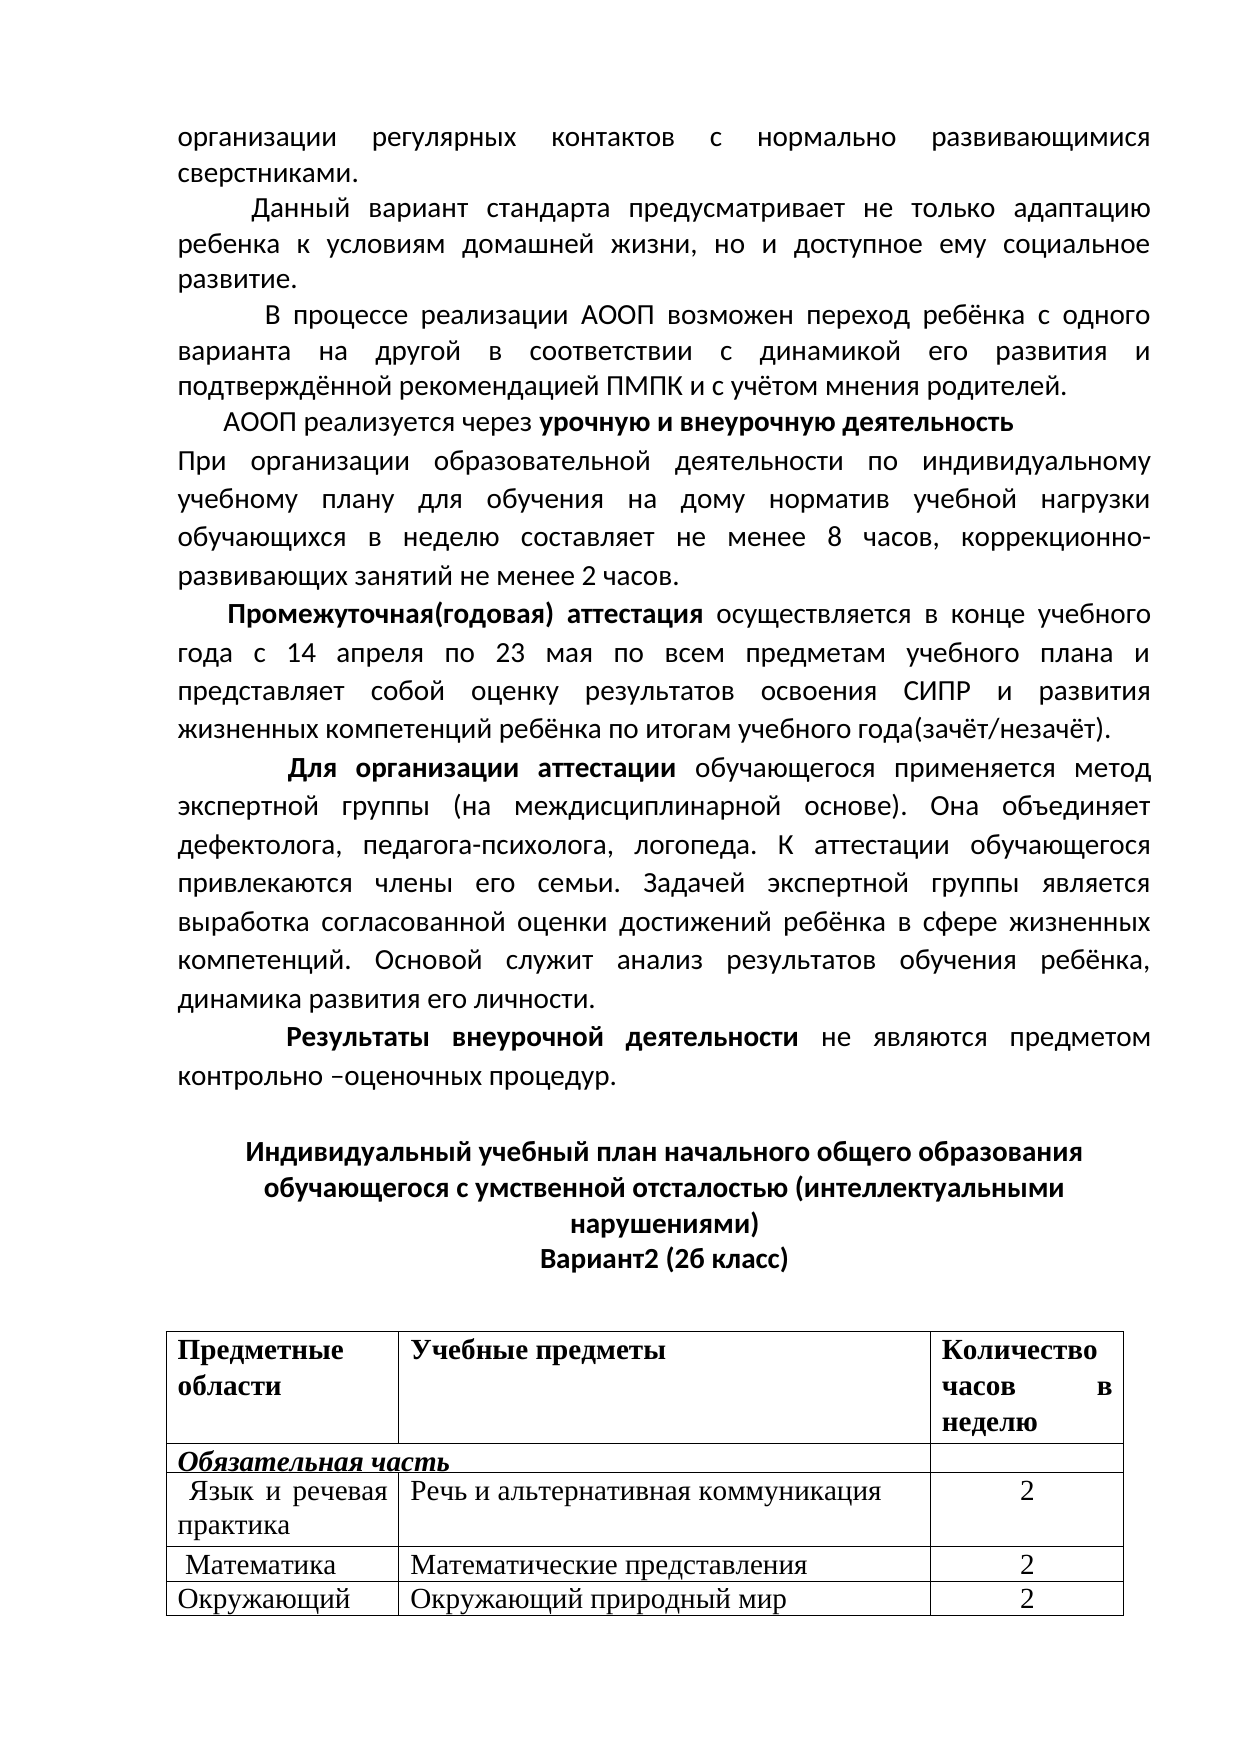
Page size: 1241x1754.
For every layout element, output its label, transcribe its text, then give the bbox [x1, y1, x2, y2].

text Для организации аттестации обучающегося применяется метод экспертной группы (на междисциплинарной основе). Она объединяет дефектолога, педагога-психолога, логопеда. К аттестации обучающегося привлекаются члены его семьи. Задачей экспертной группы является выработка согласованной оценки достижений ребёнка в сфере жизненных компетенций. Основой служит анализ результатов обучения ребёнка, динамика развития его личности. [177, 749, 1152, 1015]
table_cell Математика [167, 1547, 398, 1581]
table_cell 2 [931, 1473, 1123, 1546]
text обучающегося с умственной отсталостью (интеллектуальными нарушениями) [177, 1169, 1152, 1240]
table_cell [399, 1582, 930, 1615]
text АООП реализуется через урочную и внеурочную деятельность [177, 403, 1152, 439]
table_cell Язык и речевая практика [167, 1473, 398, 1546]
text Результаты внеурочной деятельности не являются предметом контрольно –оценочных процедур. [177, 1018, 1152, 1092]
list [177, 118, 1152, 189]
table_header Предметные области [167, 1332, 398, 1443]
table_cell [931, 1444, 1123, 1472]
table_cell Речь и альтернативная коммуникация [399, 1473, 930, 1546]
text Промежуточная(годовая) аттестация осуществляется в конце учебного года с 14 апреля по 23 мая по всем предметам учебного плана и представляет собой оценку результатов освоения СИПР и развития жизненных компетенций ребёнка по итогам учебного года(зачёт/незачёт). [177, 595, 1152, 746]
list Данный вариант стандарта предусматривает не только адаптацию ребенка к условиям домашней жизни, но и доступное ему социальное развитие. [177, 189, 1152, 296]
table_cell Математические представления [399, 1547, 930, 1581]
text Индивидуальный учебный план начального общего образования [177, 1133, 1152, 1169]
text При организации образовательной деятельности по индивидуальному учебному плану для обучения на дому норматив учебной нагрузки обучающихся в неделю составляет не менее 8 часов, коррекционно-развивающих занятий не менее 2 часов. [177, 442, 1152, 592]
table_cell Обязательная часть [167, 1444, 930, 1472]
table_cell 2 [931, 1582, 1123, 1615]
text В процессе реализации АООП возможен переход ребёнка с одного варианта на другой в соответствии с динамикой его развития и подтверждённой рекомендацией ПМПК и с учётом мнения родителей. [177, 296, 1152, 403]
table_header Количество часов в неделю [931, 1332, 1123, 1443]
table_header Учебные предметы [399, 1332, 930, 1443]
text Вариант2 (2б класс) [177, 1240, 1152, 1276]
table_cell 2 [931, 1547, 1123, 1581]
table_cell Окружающий мир [167, 1582, 398, 1615]
